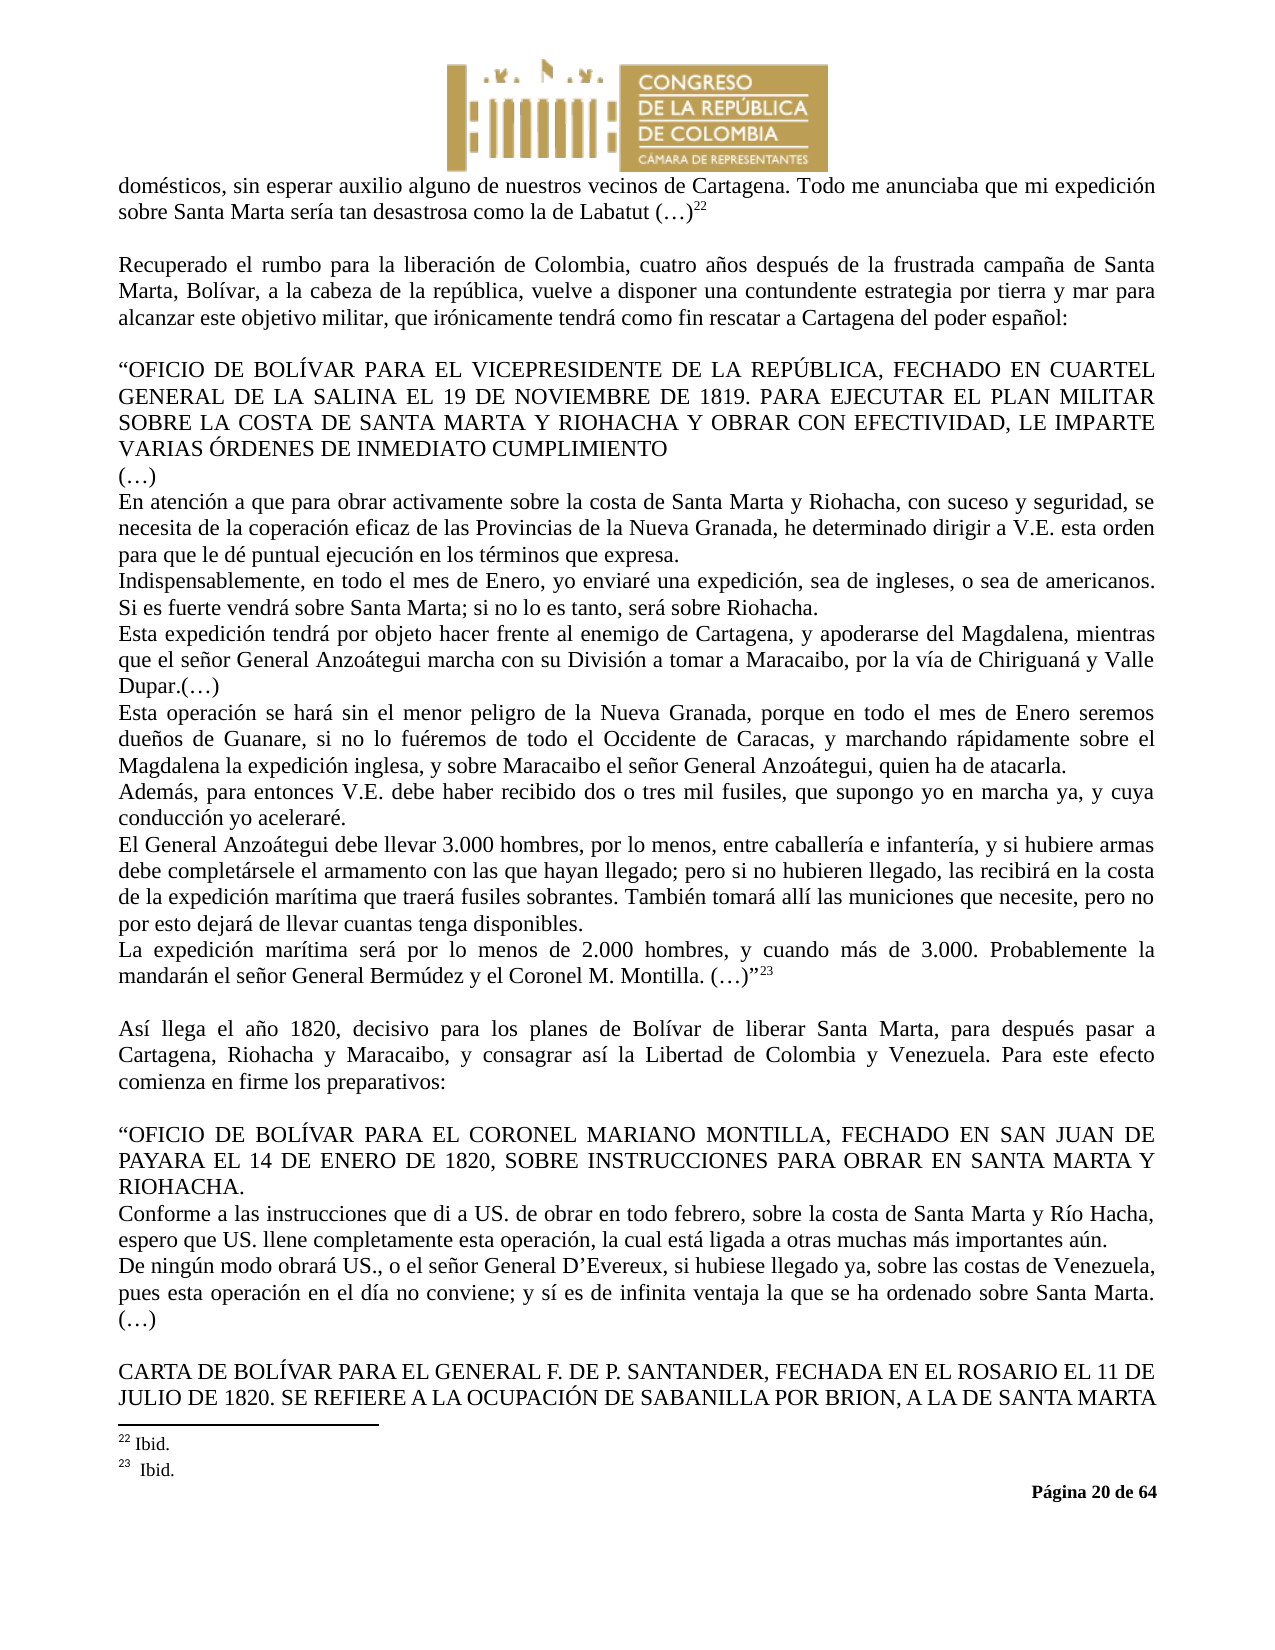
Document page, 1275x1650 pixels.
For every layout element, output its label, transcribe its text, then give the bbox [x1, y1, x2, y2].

text “OFICIO DE BOLÍVAR PARA EL VICEPRESIDENTE DE LA REPÚBLICA, FECHADO EN CUARTEL GENERAL DE LA SALINA EL 19 DE NOVIEMBRE DE 1819. PARA EJECUTAR EL PLAN MILITAR SOBRE LA COSTA DE SANTA MARTA Y RIOHACHA Y OBRAR CON EFECTIVIDAD, LE IMPARTE VARIAS ÓRDENES DE INMEDIATO CUMPLIMIENTO [118, 356, 1157, 462]
text Indispensablemente, en todo el mes de Enero, yo enviaré una expedición, sea de ingleses, o sea de americanos. Si es fuerte vendrá sobre Santa Marta; si no lo es tanto, será sobre Riohacha. [118, 567, 1157, 620]
text Esta expedición tendrá por objeto hacer frente al enemigo de Cartagena, y apoderarse del Magdalena, mientras que el señor General Anzoátegui marcha con su División a tomar a Maracaibo, por la vía de Chiriguaná y Valle Dupar.(…) [118, 620, 1157, 699]
text La expedición marítima será por lo menos de 2.000 hombres, y cuando más de 3.000. Probablemente la mandarán el señor General Bermúdez y el Coronel M. Montilla. (…)” [118, 936, 1157, 989]
text Recuperado el rumbo para la liberación de Colombia, cuatro años después de la frustrada campaña de Santa Marta, Bolívar, a la cabeza de la república, vuelve a disponer una contundente estrategia por tierra y mar para alcanzar este objetivo militar, que irónicamente tendrá como fin rescatar a Cartagena del poder español: [118, 251, 1157, 330]
text De ningún modo obrará US., o el señor General D’Evereux, si hubiese llegado ya, sobre las costas de Venezuela, pues esta operación en el día no conviene; y sí es de infinita ventaja la que se ha ordenado sobre Santa Marta. (…) [118, 1252, 1157, 1331]
subtitle “OFICIO DE BOLÍVAR PARA EL CORONEL MARIANO MONTILLA, FECHADO EN SAN JUAN DE PAYARA EL 14 DE ENERO DE 1820, SOBRE INSTRUCCIONES PARA OBRAR EN SANTA MARTA Y RIOHACHA. [118, 1121, 1157, 1200]
text En atención a que para obrar activamente sobre la costa de Santa Marta y Riohacha, con suceso y seguridad, se necesita de la coperación eficaz de las Provincias de la Nueva Granada, he determinado dirigir a V.E. esta orden para que le dé puntual ejecución en los términos que expresa. [118, 488, 1157, 567]
text (…) [118, 462, 1157, 488]
text Conforme a las instrucciones que di a US. de obrar en todo febrero, sobre la costa de Santa Marta y Río Hacha, espero que US. llene completamente esta operación, la cual está ligada a otras muchas más importantes aún. [118, 1200, 1157, 1252]
text Así llega el año 1820, decisivo para los planes de Bolívar de liberar Santa Marta, para después pasar a Cartagena, Riohacha y Maracaibo, y consagrar así la Libertad de Colombia y Venezuela. Para este efecto comienza en firme los preparativos: [118, 1015, 1157, 1094]
text Esta operación se hará sin el menor peligro de la Nueva Granada, porque en todo el mes de Enero seremos dueños de Guanare, si no lo fuéremos de todo el Occidente de Caracas, y marchando rápidamente sobre el Magdalena la expedición inglesa, y sobre Maracaibo el señor General Anzoátegui, quien ha de atacarla. [118, 699, 1157, 778]
picture [447, 59, 828, 172]
text Además, para entonces V.E. debe haber recibido dos o tres mil fusiles, que supongo yo en marcha ya, y cuya conducción yo aceleraré. [118, 778, 1157, 831]
text El General Anzoátegui debe llevar 3.000 hombres, por lo menos, entre caballería e infantería, y si hubiere armas debe completársele el armamento con las que hayan llegado; pero si no hubieren llegado, las recibirá en la costa de la expedición marítima que traerá fusiles sobrantes. También tomará allí las municiones que necesite, pero no por esto dejará de llevar cuantas tenga disponibles. [118, 831, 1157, 936]
